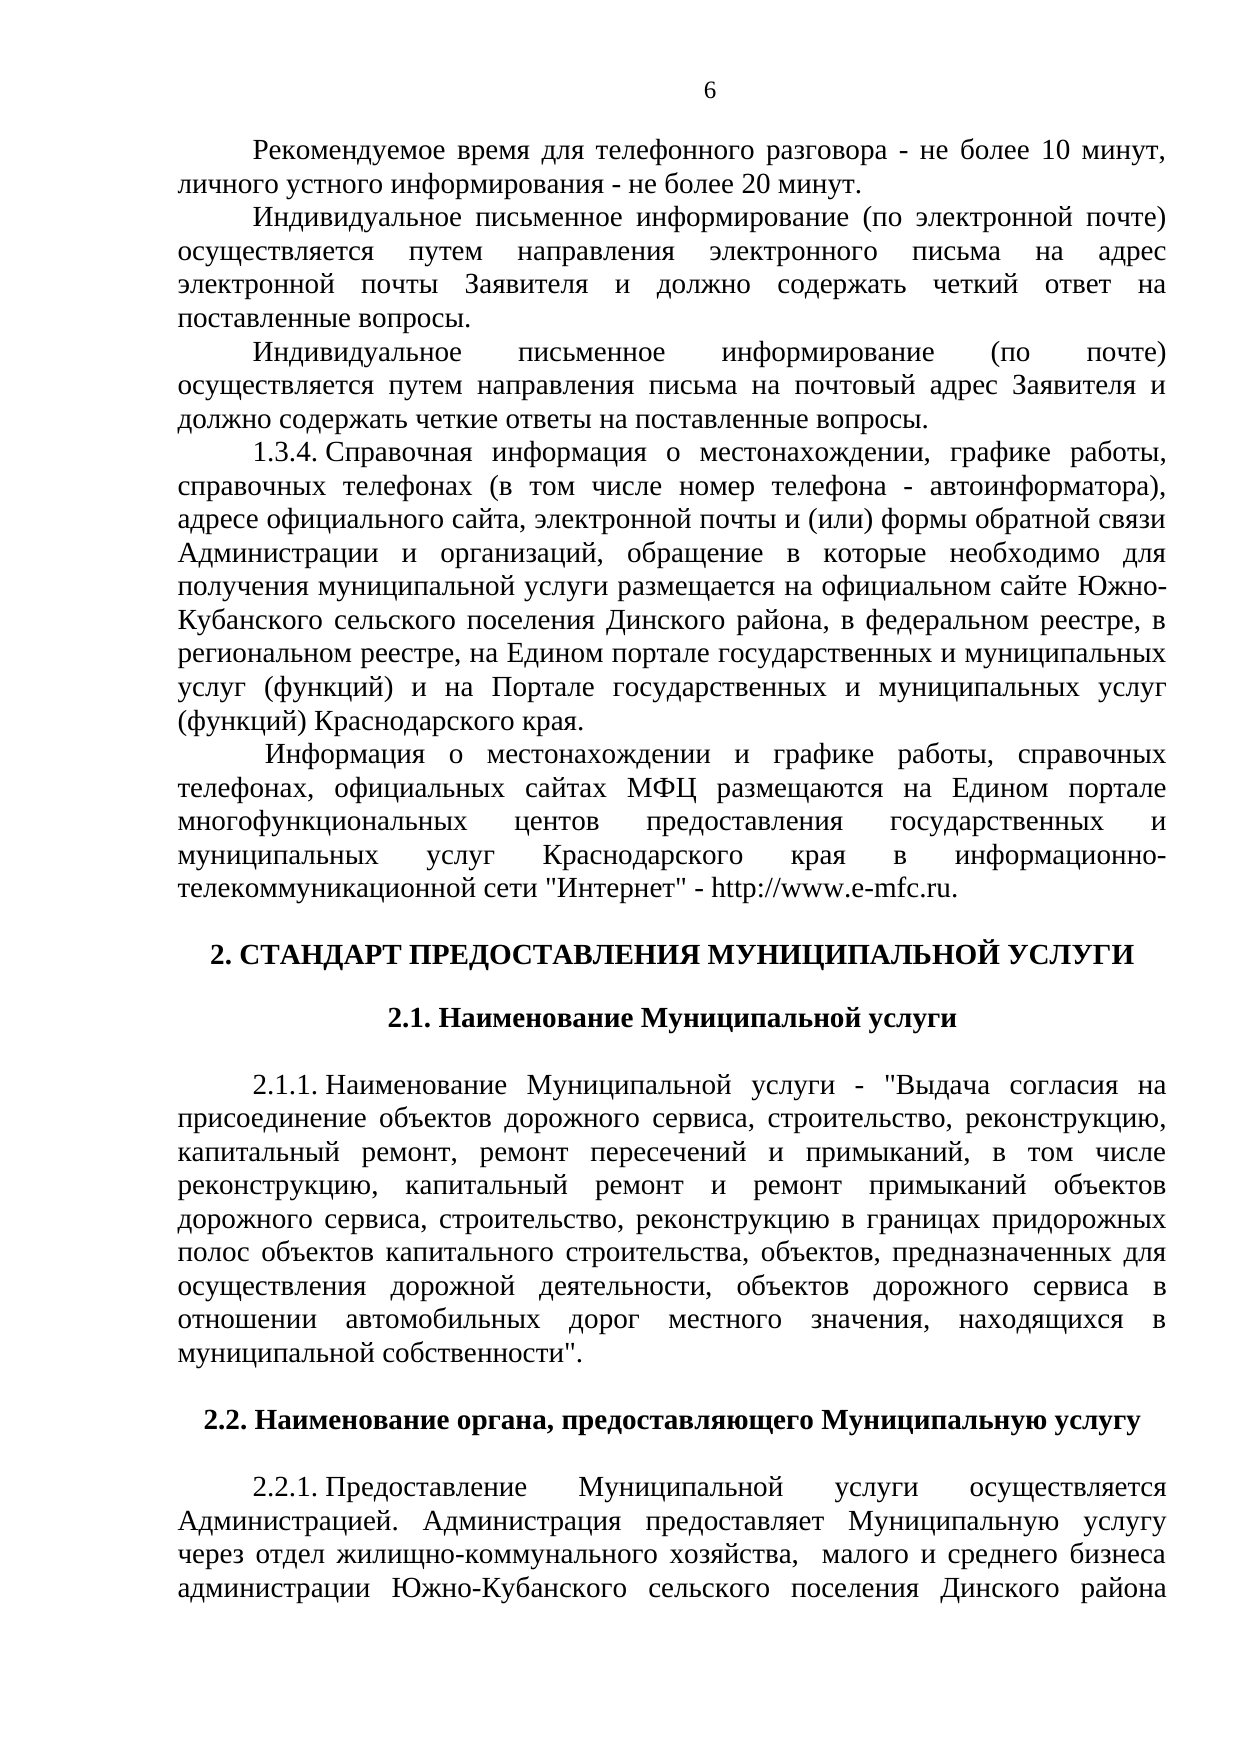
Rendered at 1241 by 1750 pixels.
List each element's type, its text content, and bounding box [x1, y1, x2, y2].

subtitle 2.1. Наименование Муниципальной услуги [177, 1000, 1167, 1033]
text Индивидуальное письменное информирование (по электронной почте) осуществляется путем направления электронного письма на адрес электронной почты Заявителя и должно содержать четкий ответ на поставленные вопросы. [177, 199, 1167, 334]
text Индивидуальное письменное информирование (по почте) осуществляется путем направления письма на почтовый адрес Заявителя и должно содержать четкие ответы на поставленные вопросы. [177, 334, 1167, 434]
subtitle 2.2. Наименование органа, предоставляющего Муниципальную услугу [177, 1402, 1167, 1436]
text 1.3.4. Справочная информация о местонахождении, графике работы, справочных телефонах (в том числе номер телефона - автоинформатора), адресе официального сайта, электронной почты и (или) формы обратной связи Администрации и организаций, обращение в которые необходимо для получения муниципальной услуги размещается на официальном сайте Южно-Кубанского сельского поселения Динского района, в федеральном реестре, в региональном реестре, на Едином портале государственных и муниципальных услуг (функций) и на Портале государственных и муниципальных услуг (функций) Краснодарского края. [177, 434, 1167, 736]
text Информация о местонахождении и графике работы, справочных телефонах, официальных сайтах МФЦ размещаются на Едином портале многофункциональных центов предоставления государственных и муниципальных услуг Краснодарского края в информационно-телекоммуникационной сети "Интернет" - http://www.e-mfc.ru. [177, 736, 1167, 904]
text Рекомендуемое время для телефонного разговора - не более 10 минут, личного устного информирования - не более 20 минут. [177, 132, 1167, 199]
text 2.1.1. Наименование Муниципальной услуги - "Выдача согласия на присоединение объектов дорожного сервиса, строительство, реконструкцию, капитальный ремонт, ремонт пересечений и примыканий, в том числе реконструкцию, капитальный ремонт и ремонт примыканий объектов дорожного сервиса, строительство, реконструкцию в границах придорожных полос объектов капитального строительства, объектов, предназначенных для осуществления дорожной деятельности, объектов дорожного сервиса в отношении автомобильных дорог местного значения, находящихся в муниципальной собственности". [177, 1067, 1167, 1369]
subtitle 2. СТАНДАРТ ПРЕДОСТАВЛЕНИЯ МУНИЦИПАЛЬНОЙ УСЛУГИ [177, 937, 1167, 971]
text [177, 1469, 1167, 1603]
